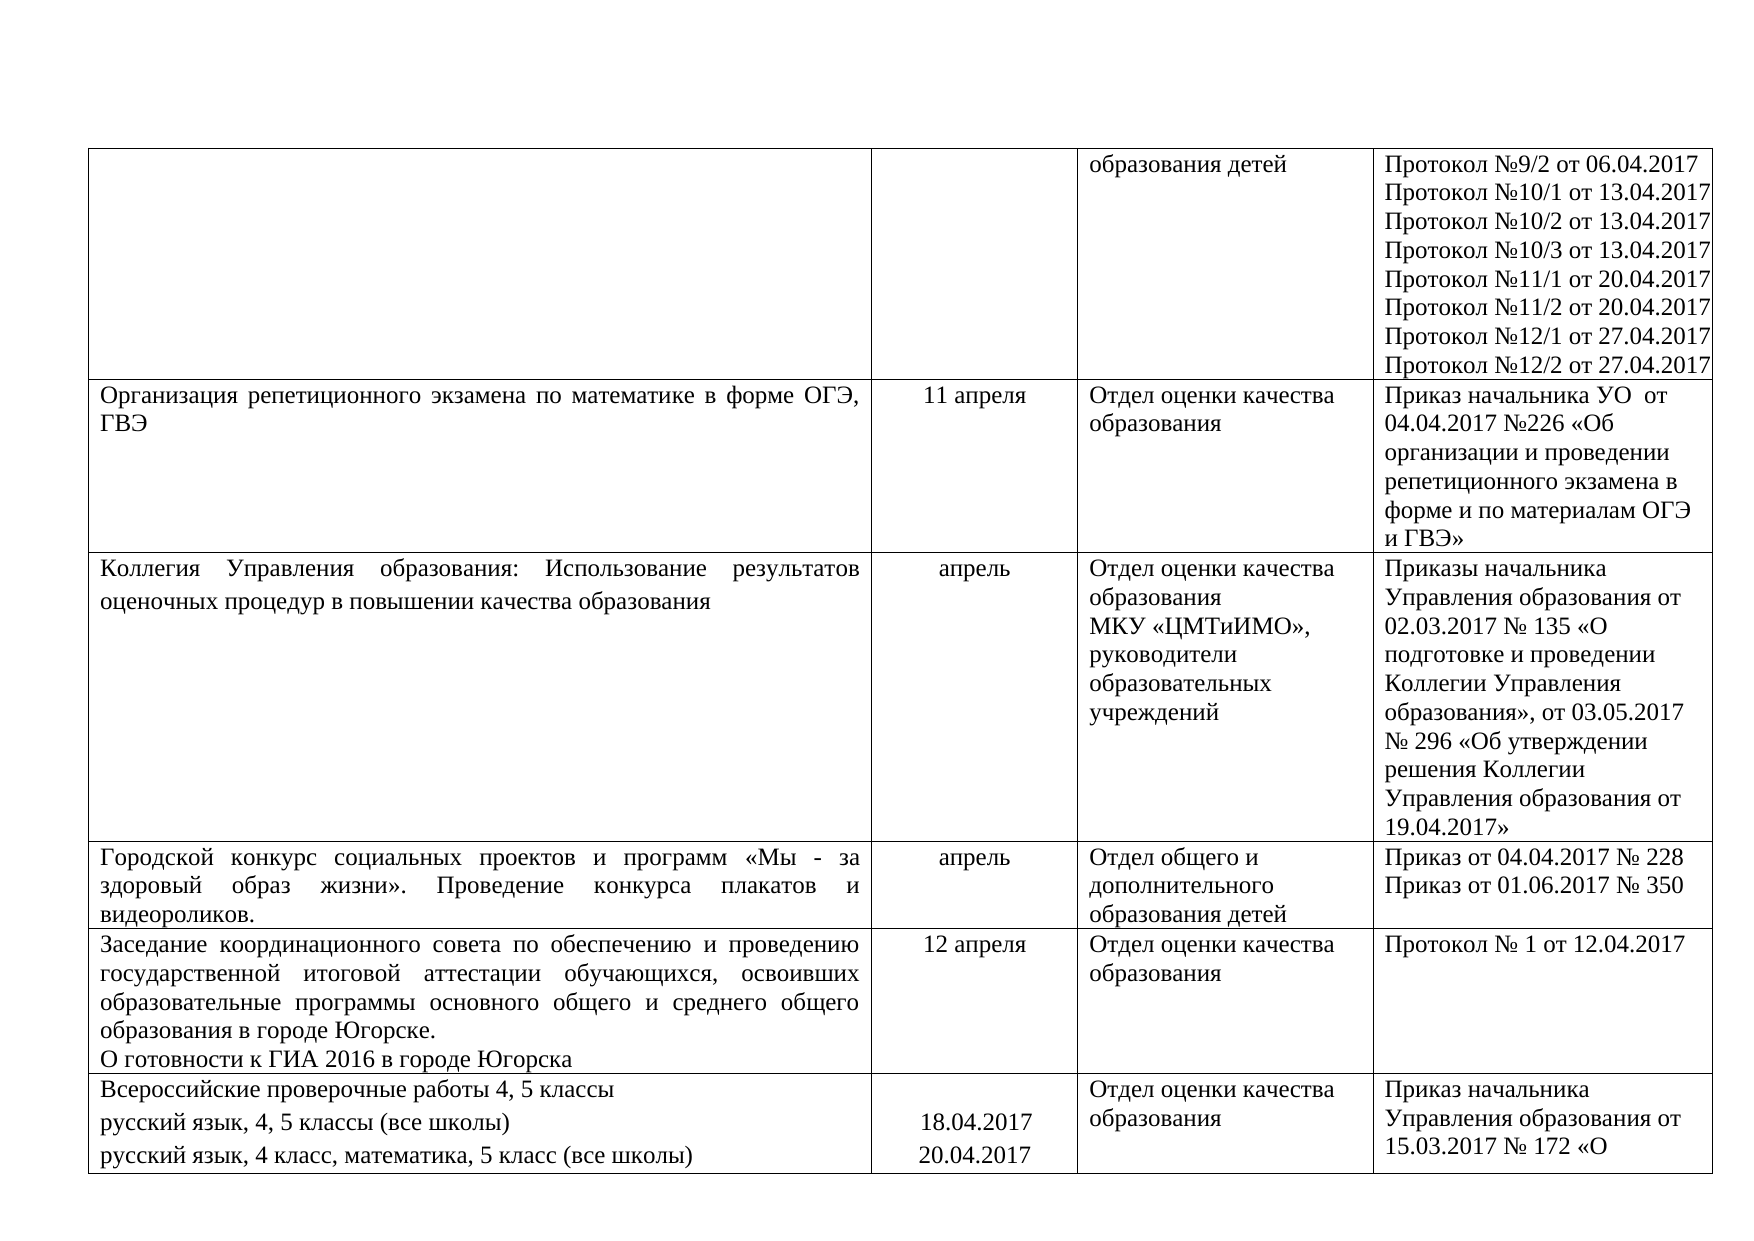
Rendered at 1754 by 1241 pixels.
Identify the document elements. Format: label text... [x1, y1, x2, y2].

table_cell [1078, 149, 1373, 379]
table_cell Приказ от 04.04.2017 № 228 Приказ от 01.06.2017 № 350 [1374, 842, 1712, 928]
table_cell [89, 1074, 871, 1173]
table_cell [1078, 1074, 1373, 1173]
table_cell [872, 149, 1077, 379]
table_cell 11 апреля [872, 380, 1077, 552]
table_cell 12 апреля [872, 929, 1077, 1073]
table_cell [872, 1074, 1077, 1173]
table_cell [89, 149, 871, 379]
table_cell апрель [872, 553, 1077, 841]
table_cell Заседание координационного совета по обеспечению и проведению государственной итоговой аттестации обучающихся, освоивших образовательные программы основного общего и среднего общего образования в городе Югорске. О готовности к ГИА 2016 в городе Югорска [89, 929, 871, 1073]
table_cell Организация репетиционного экзамена по математике в форме ОГЭ, ГВЭ [89, 380, 871, 552]
table_cell Приказы начальника Управления образования от 02.03.2017 № 135 «О подготовке и проведении Коллегии Управления образования», от 03.05.2017 № 296 «Об утверждении решения Коллегии Управления образования от 19.04.2017» [1374, 553, 1712, 841]
table_cell Отдел оценки качества образования [1078, 380, 1373, 552]
table_cell апрель [872, 842, 1077, 928]
table_cell Приказ начальника УО от 04.04.2017 №226 «Об организации и проведении репетиционного экзамена в форме и по материалам ОГЭ и ГВЭ» [1374, 380, 1712, 552]
table_cell Коллегия Управления образования: Использование результатов оценочных процедур в повышении качества образования [89, 553, 871, 841]
table_cell Отдел оценки качества образования МКУ «ЦМТиИМО», руководители образовательных учреждений [1078, 553, 1373, 841]
table_cell Отдел общего и дополнительного образования детей [1078, 842, 1373, 928]
table_cell Протокол № 1 от 12.04.2017 [1374, 929, 1712, 1073]
table_cell Отдел оценки качества образования [1078, 929, 1373, 1073]
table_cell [1374, 149, 1712, 379]
table_cell Городской конкурс социальных проектов и программ «Мы - за здоровый образ жизни». Проведение конкурса плакатов и видеороликов. [89, 842, 871, 928]
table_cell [1374, 1074, 1712, 1173]
